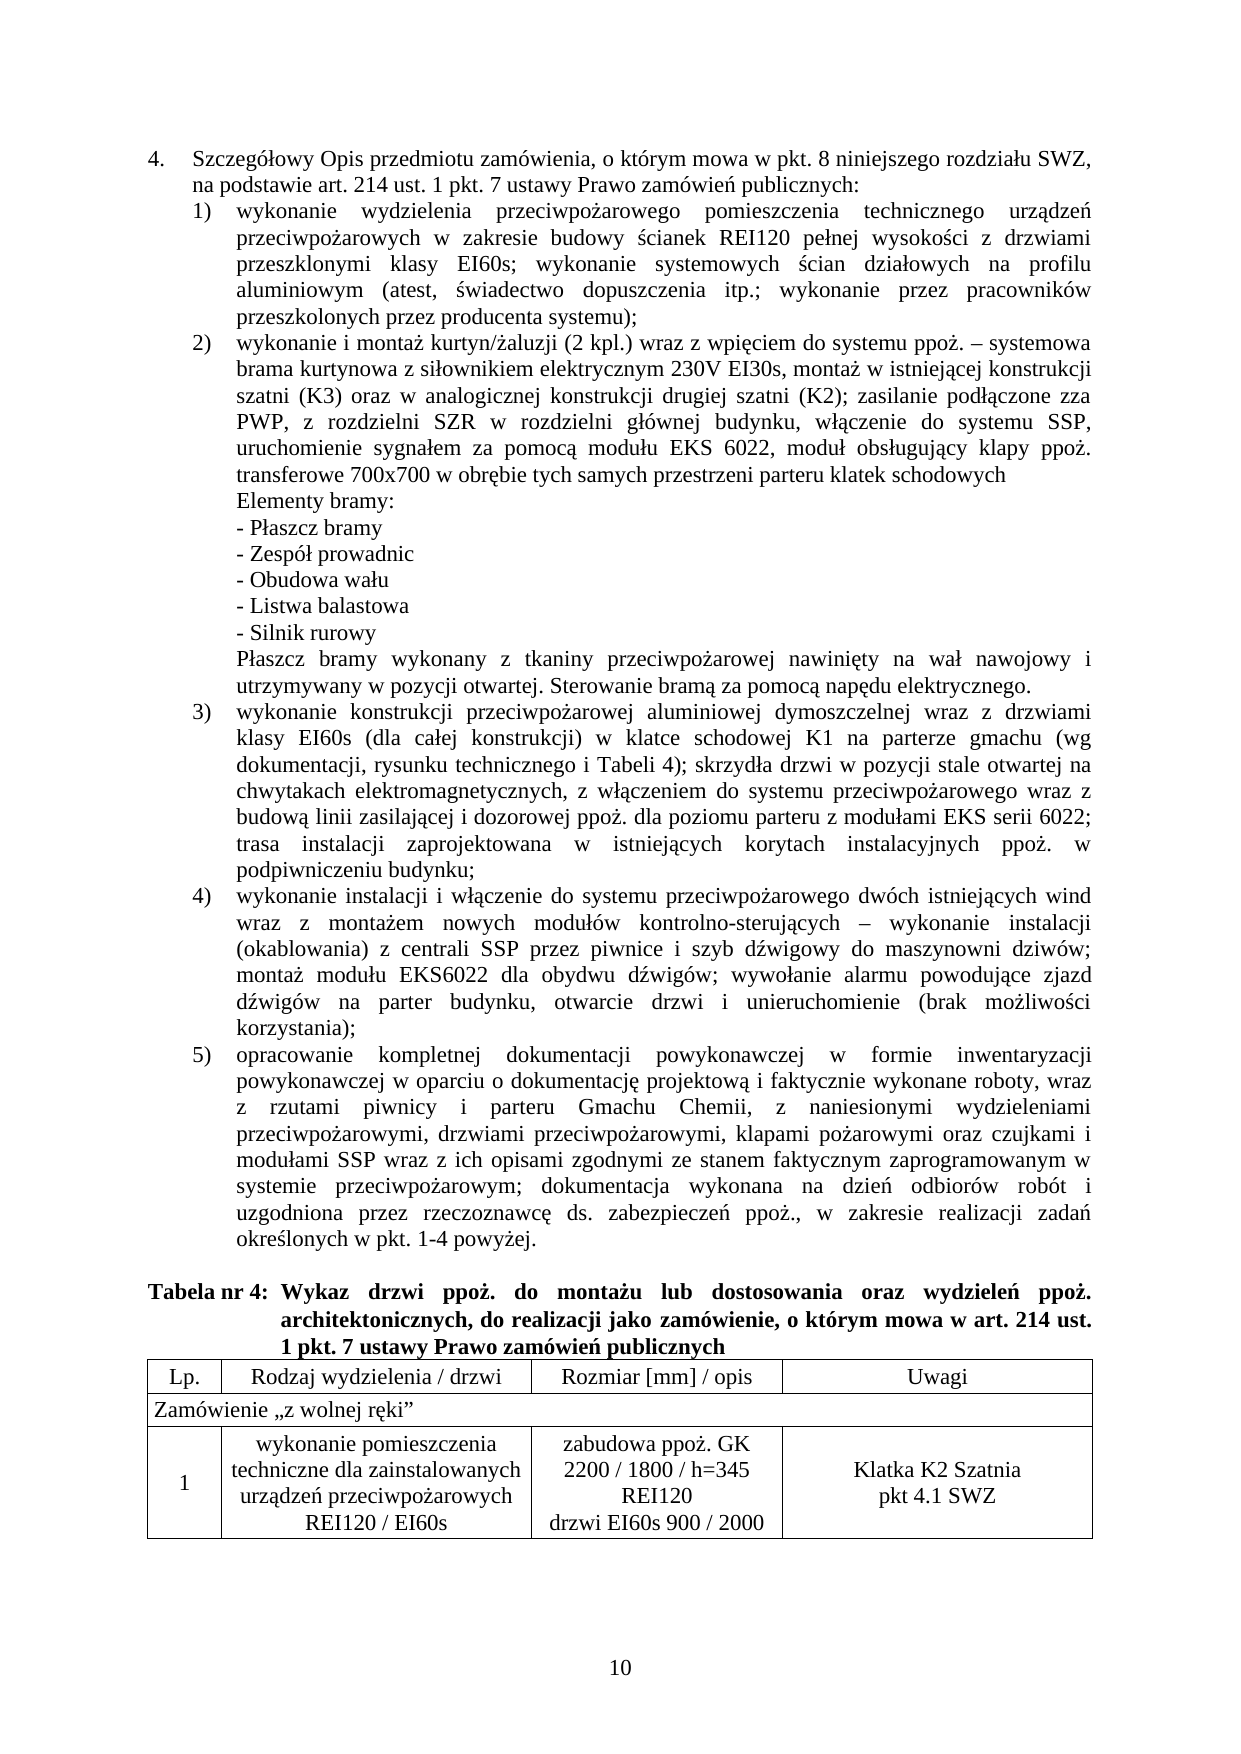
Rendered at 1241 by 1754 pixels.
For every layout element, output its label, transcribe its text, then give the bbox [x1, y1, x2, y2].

table_header Rozmiar [mm] / opis [532, 1360, 782, 1392]
list Elementy bramy: [236, 487, 1093, 513]
table_header Uwagi [783, 1360, 1092, 1392]
list wykonanie konstrukcji przeciwpożarowej aluminiowej dymoszczelnej wraz z drzwiami klasy EI60s (dla całej konstrukcji) w klatce schodowej K1 na parterze gmachu (wg dokumentacji, rysunku technicznego i Tabeli 4); skrzydła drzwi w pozycji stale otwartej na chwytakach elektromagnetycznych, z włączeniem do systemu przeciwpożarowego wraz z budową linii zasilającej i dozorowej ppoż. dla poziomu parteru z modułami EKS serii 6022; trasa instalacji zaprojektowana w istniejących korytach instalacyjnych ppoż. w podpiwniczeniu budynku; [192, 698, 1093, 882]
list wykonanie instalacji i włączenie do systemu przeciwpożarowego dwóch istniejących wind wraz z montażem nowych modułów kontrolno-sterujących – wykonanie instalacji (okablowania) z centrali SSP przez piwnice i szyb dźwigowy do maszynowni dziwów; montaż modułu EKS6022 dla obydwu dźwigów; wywołanie alarmu powodujące zjazd dźwigów na parter budynku, otwarcie drzwi i unieruchomienie (brak możliwości korzystania); [192, 882, 1093, 1041]
table_cell Zamówienie „z wolnej ręki” [148, 1394, 1092, 1426]
table_cell wykonanie pomieszczenia techniczne dla zainstalowanych urządzeń przeciwpożarowych REI120 / EI60s [222, 1427, 531, 1538]
list opracowanie kompletnej dokumentacji powykonawczej w formie inwentaryzacji powykonawczej w oparciu o dokumentację projektową i faktycznie wykonane roboty, wraz z rzutami piwnicy i parteru Gmachu Chemii, z naniesionymi wydzieleniami przeciwpożarowymi, drzwiami przeciwpożarowymi, klapami pożarowymi oraz czujkami i modułami SSP wraz z ich opisami zgodnymi ze stanem faktycznym zaprogramowanym w systemie przeciwpożarowym; dokumentacja wykonana na dzień odbiorów robót i uzgodniona przez rzeczoznawcę ds. zabezpieczeń ppoż., w zakresie realizacji zadań określonych w pkt. 1-4 powyżej. [192, 1041, 1093, 1251]
table_cell Klatka K2 Szatnia pkt 4.1 SWZ [783, 1427, 1092, 1538]
table_cell 1 [148, 1427, 221, 1538]
list wykonanie wydzielenia przeciwpożarowego pomieszczenia technicznego urządzeń przeciwpożarowych w zakresie budowy ścianek REI120 pełnej wysokości z drzwiami przeszklonymi klasy EI60s; wykonanie systemowych ścian działowych na profilu aluminiowym (atest, świadectwo dopuszczenia itp.; wykonanie przez pracowników przeszkolonych przez producenta systemu); [192, 197, 1093, 329]
list Szczegółowy Opis przedmiotu zamówienia, o którym mowa w pkt. 8 niniejszego rozdziału SWZ, na podstawie art. 214 ust. 1 pkt. 7 ustawy Prawo zamówień publicznych: [148, 144, 1093, 197]
list Płaszcz bramy wykonany z tkaniny przeciwpożarowej nawinięty na wał nawojowy i utrzymywany w pozycji otwartej. Sterowanie bramą za pomocą napędu elektrycznego. [236, 645, 1093, 698]
list - Obudowa wału [236, 566, 1093, 593]
list - Silnik rurowy [236, 619, 1093, 645]
table_cell zabudowa ppoż. GK 2200 / 1800 / h=345 REI120 drzwi EI60s 900 / 2000 [532, 1427, 782, 1538]
list wykonanie i montaż kurtyn/żaluzji (2 kpl.) wraz z wpięciem do systemu ppoż. – systemowa brama kurtynowa z siłownikiem elektrycznym 230V EI30s, montaż w istniejącej konstrukcji szatni (K3) oraz w analogicznej konstrukcji drugiej szatni (K2); zasilanie podłączone zza PWP, z rozdzielni SZR w rozdzielni głównej budynku, włączenie do systemu SSP, uruchomienie sygnałem za pomocą modułu EKS 6022, moduł obsługujący klapy ppoż. transferowe 700x700 w obrębie tych samych przestrzeni parteru klatek schodowych [192, 329, 1093, 487]
table_header Lp. [148, 1360, 221, 1392]
list - Listwa balastowa [236, 593, 1093, 619]
table_header Rodzaj wydzielenia / drzwi [222, 1360, 531, 1392]
list - Zespół prowadnic [236, 540, 1093, 566]
list Tabela nr 4: Wykaz drzwi ppoż. do montażu lub dostosowania oraz wydzieleń ppoż. architektonicznych, do realizacji jako zamówienie, o którym mowa w art. 214 ust. 1 pkt. 7 ustawy Prawo zamówień publicznych [148, 1278, 1093, 1359]
list - Płaszcz bramy [236, 513, 1093, 540]
